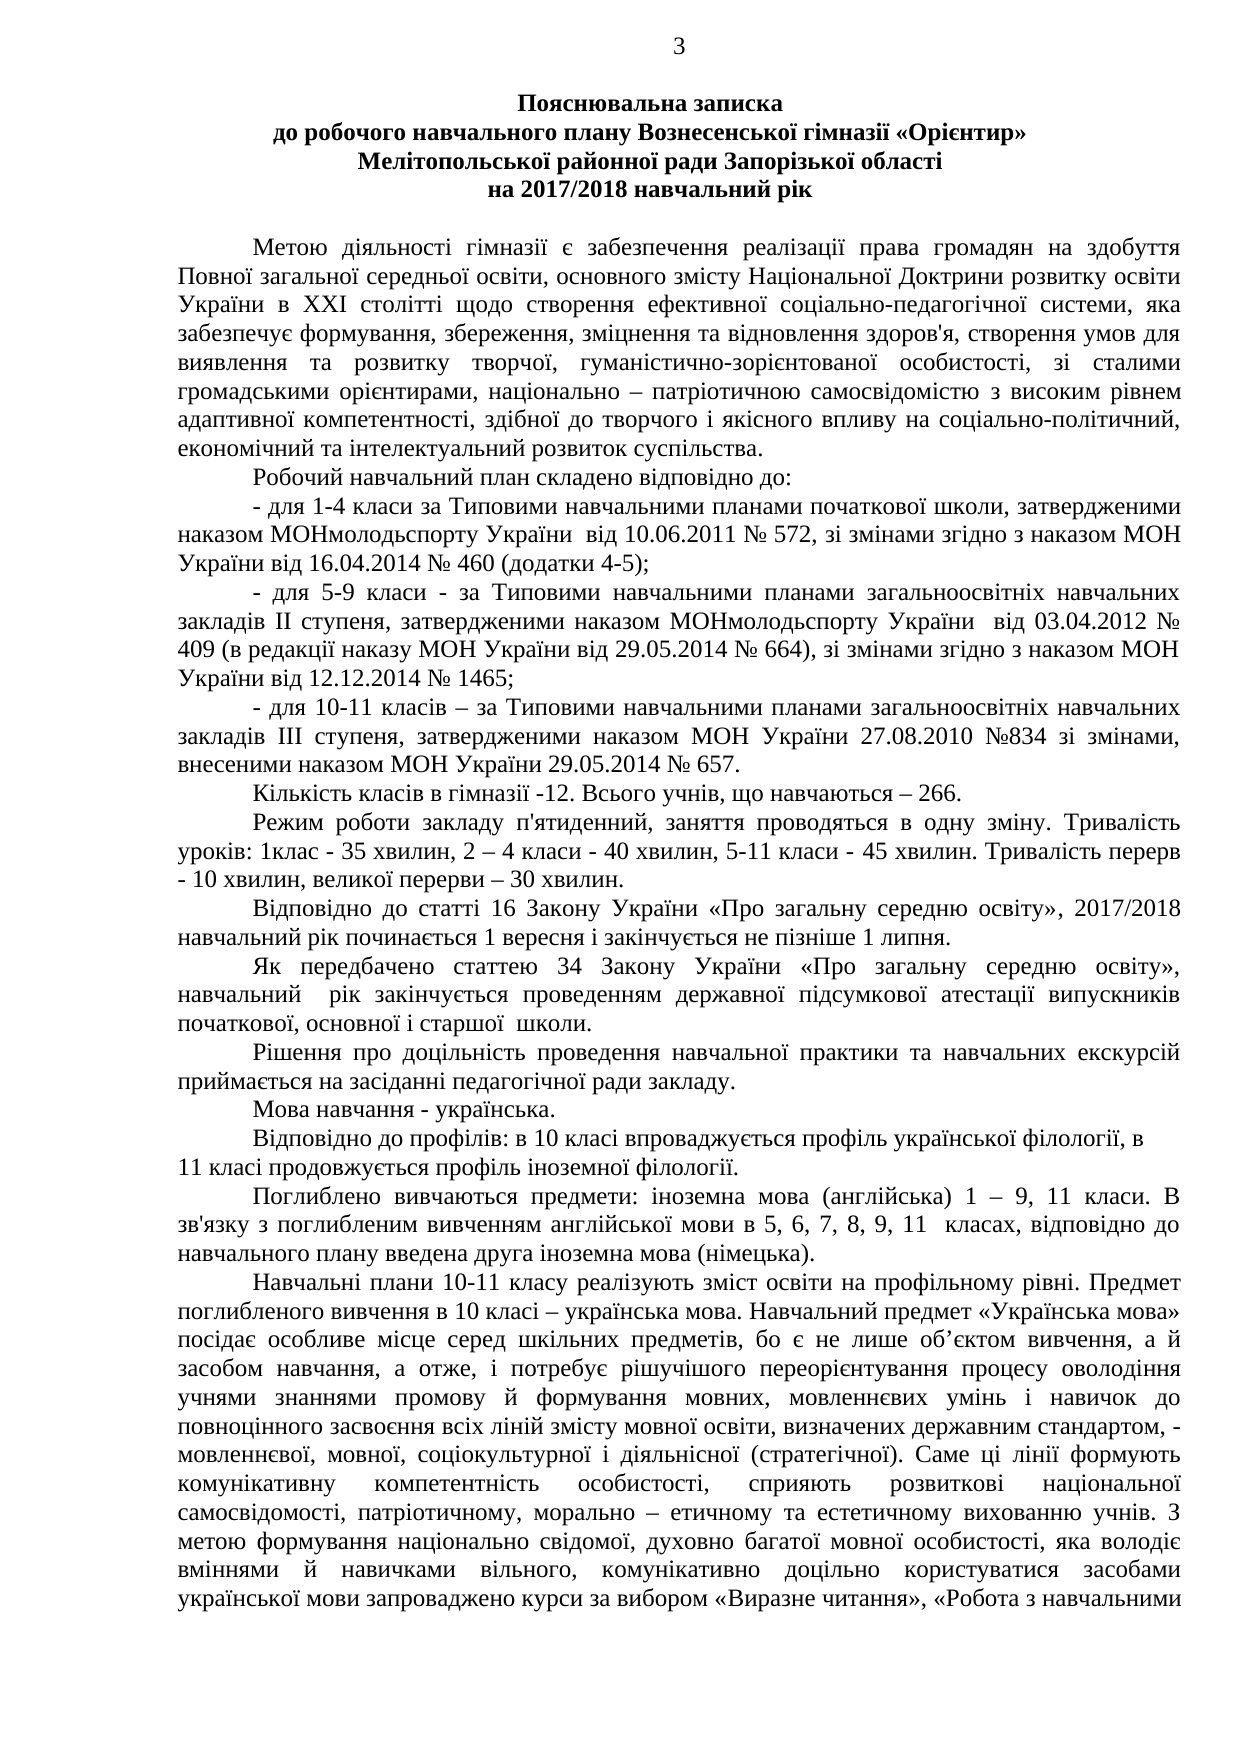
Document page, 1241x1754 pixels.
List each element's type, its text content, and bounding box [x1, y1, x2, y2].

text Пояснювальна записка [118, 88, 1182, 117]
text на 2017/2018 навчальний рік [118, 174, 1182, 203]
text Режим роботи закладу п'ятиденний, заняття проводяться в одну зміну. Тривалість уроків: 1клас - 35 хвилин, 2 – 4 класи - 40 хвилин, 5-11 класи - 45 хвилин. Тривалість перерв - 10 хвилин, великої перерви – 30 хвилин. [177, 807, 1181, 893]
text Як передбачено статтею 34 Закону України «Про загальну середню освіту», навчальний рік закінчується проведенням державної підсумкової атестації випускників початкової, основної і старшої школи. [177, 951, 1181, 1037]
text 11 класі продовжується профіль іноземної філології. [177, 1152, 1182, 1181]
text Метою діяльності гімназії є забезпечення реалізації права громадян на здобуття Повної загальної середньої освіти, основного змісту Національної Доктрини розвитку освіти України в XXI столітті щодо створення ефективної соціально-педагогічної системи, яка забезпечує формування, збереження, зміцнення та відновлення здоров'я, створення умов для виявлення та розвитку творчої, гуманістично-зорієнтованої особистості, зі сталими громадськими орієнтирами, національно – патріотичною самосвідомістю з високим рівнем адаптивної компетентності, здібної до творчого і якісного впливу на соціально-політичний, економічний та інтелектуальний розвиток суспільства. [177, 232, 1182, 462]
text Кількість класів в гімназії -12. Всього учнів, що навчаються – 266. [177, 778, 1181, 807]
text Мелітопольської районної ради Запорізької області [118, 146, 1182, 174]
text Відповідно до статті 16 Закону України «Про загальну середню освіту», 2017/2018 навчальний рік починається 1 вересня і закінчується не пізніше 1 липня. [177, 893, 1181, 951]
text Поглиблено вивчаються предмети: іноземна мова (англійська) 1 – 9, 11 класи. В зв'язку з поглибленим вивченням англійської мови в 5, 6, 7, 8, 9, 11 класах, відповідно до навчального плану введена друга іноземна мова (німецька). [177, 1181, 1182, 1267]
text Робочий навчальний план складено відповідно до: [177, 462, 1182, 491]
text до робочого навчального плану Вознесенської гімназії «Орієнтир» [118, 117, 1182, 146]
text - для 5-9 класи - за Типовими навчальними планами загальноосвітніх навчальних закладів ІІ ступеня, затвердженими наказом МОНмолодьспорту України від 03.04.2012 № 409 (в редакції наказу МОН України від 29.05.2014 № 664), зі змінами згідно з наказом МОН України від 12.12.2014 № 1465; [177, 577, 1181, 692]
text Рішення про доцільність проведення навчальної практики та навчальних екскурсій приймається на засіданні педагогічної ради закладу. [177, 1037, 1181, 1094]
text Мова навчання - українська. [177, 1094, 1182, 1123]
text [177, 1267, 1182, 1612]
text Відповідно до профілів: в 10 класі впроваджується профіль української філології, в [177, 1123, 1182, 1152]
text - для 10-11 класів – за Типовими навчальними планами загальноосвітніх навчальних закладів ІІІ ступеня, затвердженими наказом МОН України 27.08.2010 №834 зі змінами, внесеними наказом МОН України 29.05.2014 № 657. [177, 692, 1181, 778]
text - для 1-4 класи за Типовими навчальними планами початкової школи, затвердженими наказом МОНмолодьспорту України від 10.06.2011 № 572, зі змінами згідно з наказом МОН України від 16.04.2014 № 460 (додатки 4-5); [177, 491, 1182, 577]
